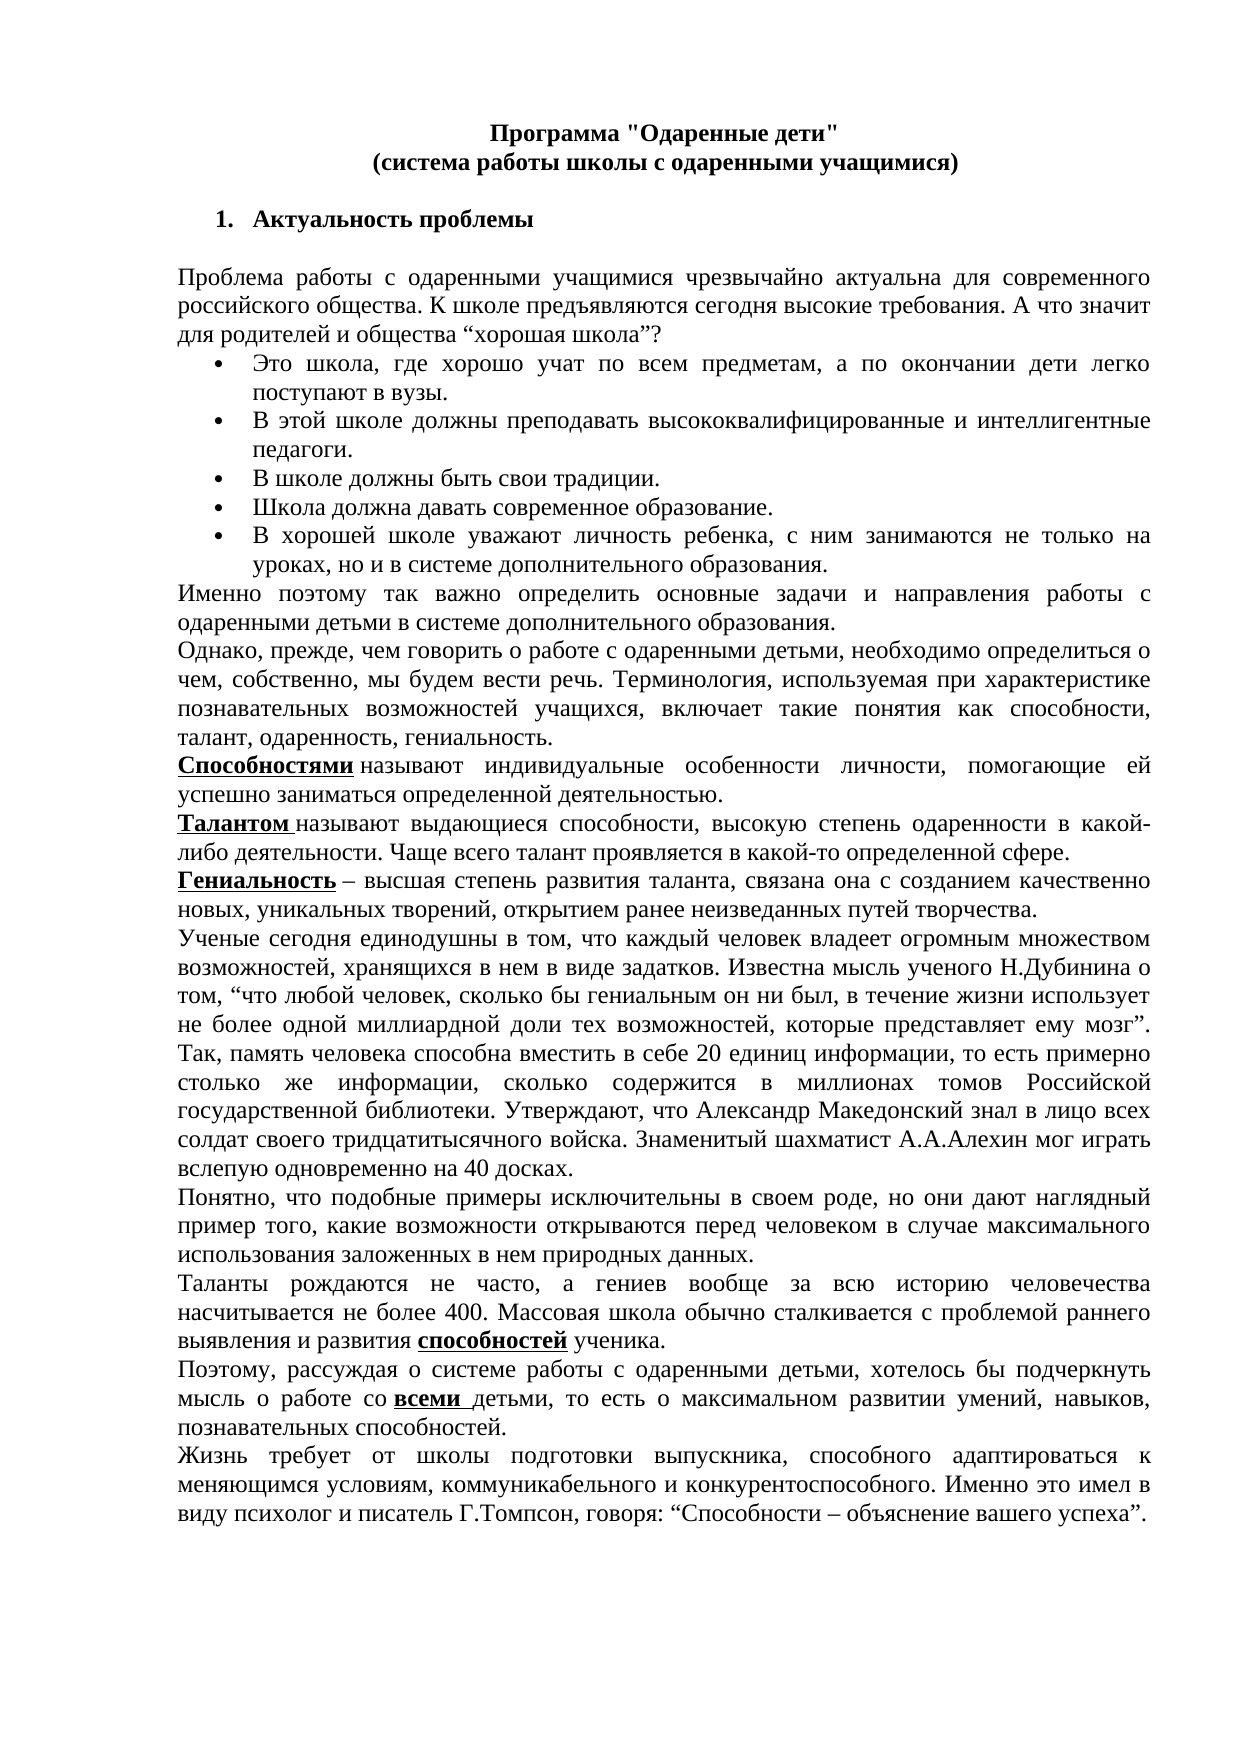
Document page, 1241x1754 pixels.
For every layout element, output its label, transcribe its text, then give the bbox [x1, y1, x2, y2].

text Таланты рождаются не часто, а гениев вообще за всю историю человечества насчитывается не более 400. Массовая школа обычно сталкивается с проблемой раннего выявления и развития способностей ученика. [177, 1268, 1152, 1354]
text Однако, прежде, чем говорить о работе с одаренными детьми, необходимо определиться о чем, собственно, мы будем вести речь. Терминология, используемая при характеристике познавательных возможностей учащихся, включает такие понятия как способности, талант, одаренность, гениальность. [177, 636, 1152, 751]
text Ученые сегодня единодушны в том, что каждый человек владеет огромным множеством возможностей, хранящихся в нем в виде задатков. Известна мысль ученого Н.Дубинина о том, “что любой человек, сколько бы гениальным он ни был, в течение жизни использует не более одной миллиардной доли тех возможностей, которые представляет ему мозг”. Так, память человека способна вместить в себе 20 единиц информации, то есть примерно столько же информации, сколько содержится в миллионах томов Российской государственной библиотеки. Утверждают, что Александр Македонский знал в лицо всех солдат своего тридцатитысячного войска. Знаменитый шахматист А.А.Алехин мог играть вслепую одновременно на 40 досках. [177, 923, 1152, 1182]
text Проблема работы с одаренными учащимися чрезвычайно актуальна для современного российского общества. К школе предъявляются сегодня высокие требования. А что значит для родителей и общества “хорошая школа”? [177, 262, 1152, 348]
list Актуальность проблемы [215, 204, 1152, 233]
text Программа "Одаренные дети" [177, 118, 1152, 147]
list В этой школе должны преподавать высококвалифицированные и интеллигентные педагоги. [215, 406, 1152, 463]
text Именно поэтому так важно определить основные задачи и направления работы с одаренными детьми в системе дополнительного образования. [177, 578, 1152, 636]
text Жизнь требует от школы подготовки выпускника, способного адаптироваться к меняющимся условиям, коммуникабельного и конкурентоспособного. Именно это имел в виду психолог и писатель Г.Томпсон, говоря: “Способности – объяснение вашего успеха”. [177, 1441, 1152, 1527]
text Гениальность – высшая степень развития таланта, связана она с созданием качественно новых, уникальных творений, открытием ранее неизведанных путей творчества. [177, 866, 1152, 923]
list В школе должны быть свои традиции. [215, 463, 1152, 492]
text Понятно, что подобные примеры исключительны в своем роде, но они дают наглядный пример того, какие возможности открываются перед человеком в случае максимального использования заложенных в нем природных данных. [177, 1182, 1152, 1268]
list Это школа, где хорошо учат по всем предметам, а по окончании дети легко поступают в вузы. [215, 348, 1152, 406]
list Школа должна давать современное образование. [215, 492, 1152, 521]
text Поэтому, рассуждая о системе работы с одаренными детьми, хотелось бы подчеркнуть мысль о работе со всеми детьми, то есть о максимальном развитии умений, навыков, познавательных способностей. [177, 1354, 1152, 1441]
list В хорошей школе уважают личность ребенка, с ним занимаются не только на уроках, но и в системе дополнительного образования. [215, 521, 1152, 578]
text Талантом называют выдающиеся способности, высокую степень одаренности в какой-либо деятельности. Чаще всего талант проявляется в какой-то определенной сфере. [177, 808, 1152, 866]
text (система работы школы с одаренными учащимися) [177, 147, 1152, 176]
text Способностями называют индивидуальные особенности личности, помогающие ей успешно заниматься определенной деятельностью. [177, 751, 1152, 808]
